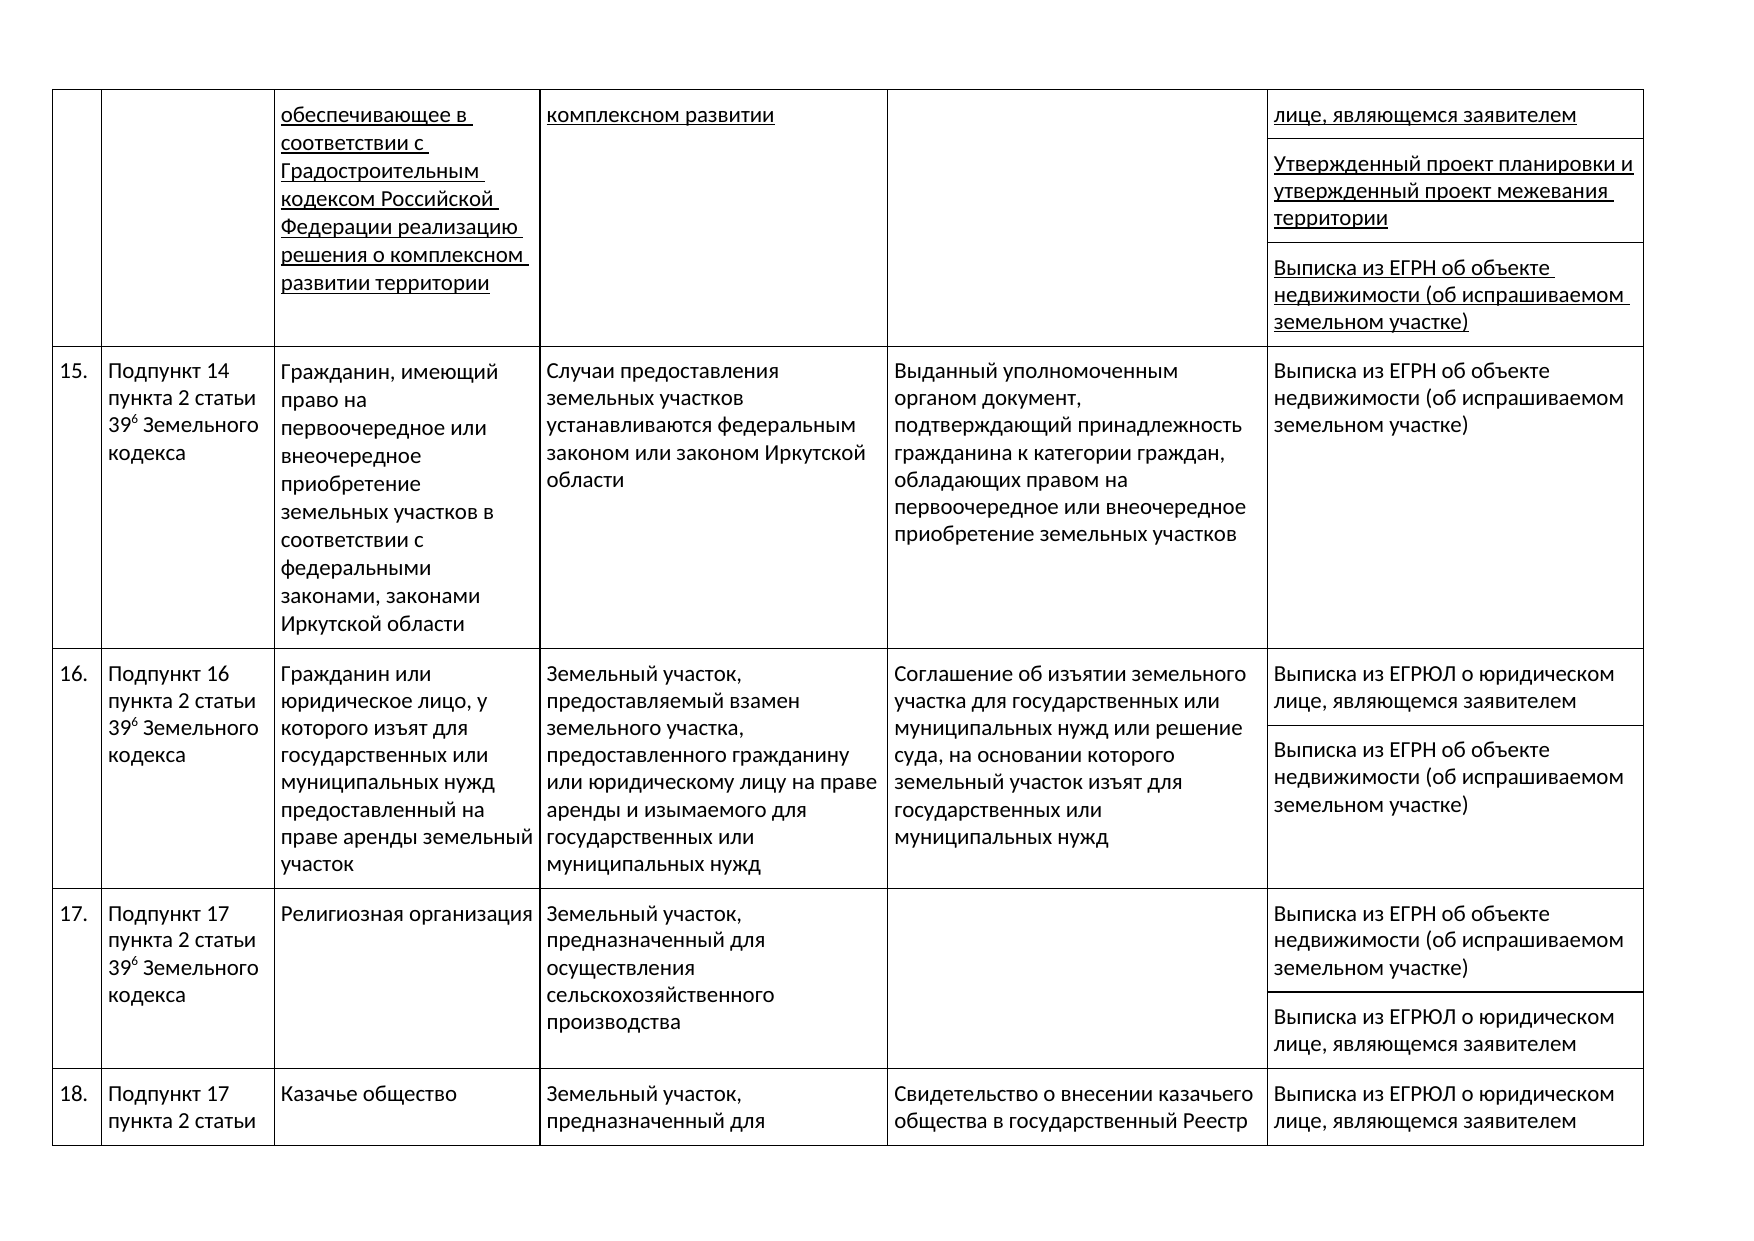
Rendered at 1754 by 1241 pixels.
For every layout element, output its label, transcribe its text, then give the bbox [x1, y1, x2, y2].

table_cell Подпункт 17 пункта 2 статьи 396 Земельного кодекса [102, 889, 274, 1068]
table_cell Выписка из ЕГРН об объекте недвижимости (об испрашиваемом земельном участке) [1268, 243, 1643, 346]
table_cell 16. [53, 649, 101, 888]
table_cell [888, 889, 1267, 1068]
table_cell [102, 1069, 274, 1144]
table_cell Религиозная организация [275, 889, 539, 1068]
table_cell Случаи предоставления земельных участков устанавливаются федеральным законом или законом Иркутской области [541, 347, 887, 648]
table_cell Соглашение об изъятии земельного участка для государственных или муниципальных нужд или решение суда, на основании которого земельный участок изъят для государственных или муниципальных нужд [888, 649, 1267, 888]
table_cell Утвержденный проект планировки и утвержденный проект межевания территории [1268, 139, 1643, 242]
table_cell Казачье общество [275, 1069, 539, 1144]
table_cell Выписка из ЕГРН об объекте недвижимости (об испрашиваемом земельном участке) [1268, 347, 1643, 648]
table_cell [1268, 90, 1643, 138]
table_cell Подпункт 16 пункта 2 статьи 396 Земельного кодекса [102, 649, 274, 888]
table_cell 17. [53, 889, 101, 1068]
table_cell 18. [53, 1069, 101, 1144]
table_cell Выписка из ЕГРЮЛ о юридическом лице, являющемся заявителем [1268, 649, 1643, 724]
table_cell Земельный участок, предназначенный для осуществления сельскохозяйственного производства [541, 889, 887, 1068]
table_cell Гражданин или юридическое лицо, у которого изъят для государственных или муниципальных нужд предоставленный на праве аренды земельный участок [275, 649, 539, 888]
table_cell Гражданин, имеющий право на первоочередное или внеочередное приобретение земельных участков в соответствии с федеральными законами, законами Иркутской области [275, 347, 539, 648]
table_cell Выданный уполномоченным органом документ, подтверждающий принадлежность гражданина к категории граждан, обладающих правом на первоочередное или внеочередное приобретение земельных участков [888, 347, 1267, 648]
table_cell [541, 1069, 887, 1144]
table_cell Выписка из ЕГРН об объекте недвижимости (об испрашиваемом земельном участке) [1268, 889, 1643, 991]
table_cell Подпункт 14 пункта 2 статьи 396 Земельного кодекса [102, 347, 274, 648]
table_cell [888, 1069, 1267, 1144]
table_cell Выписка из ЕГРЮЛ о юридическом лице, являющемся заявителем [1268, 1069, 1643, 1144]
table_cell Выписка из ЕГРН об объекте недвижимости (об испрашиваемом земельном участке) [1268, 726, 1643, 888]
table_cell Выписка из ЕГРЮЛ о юридическом лице, являющемся заявителем [1268, 993, 1643, 1068]
table_cell 15. [53, 347, 101, 648]
table_cell Земельный участок, предоставляемый взамен земельного участка, предоставленного гражданину или юридическому лицу на праве аренды и изымаемого для государственных или муниципальных нужд [541, 649, 887, 888]
